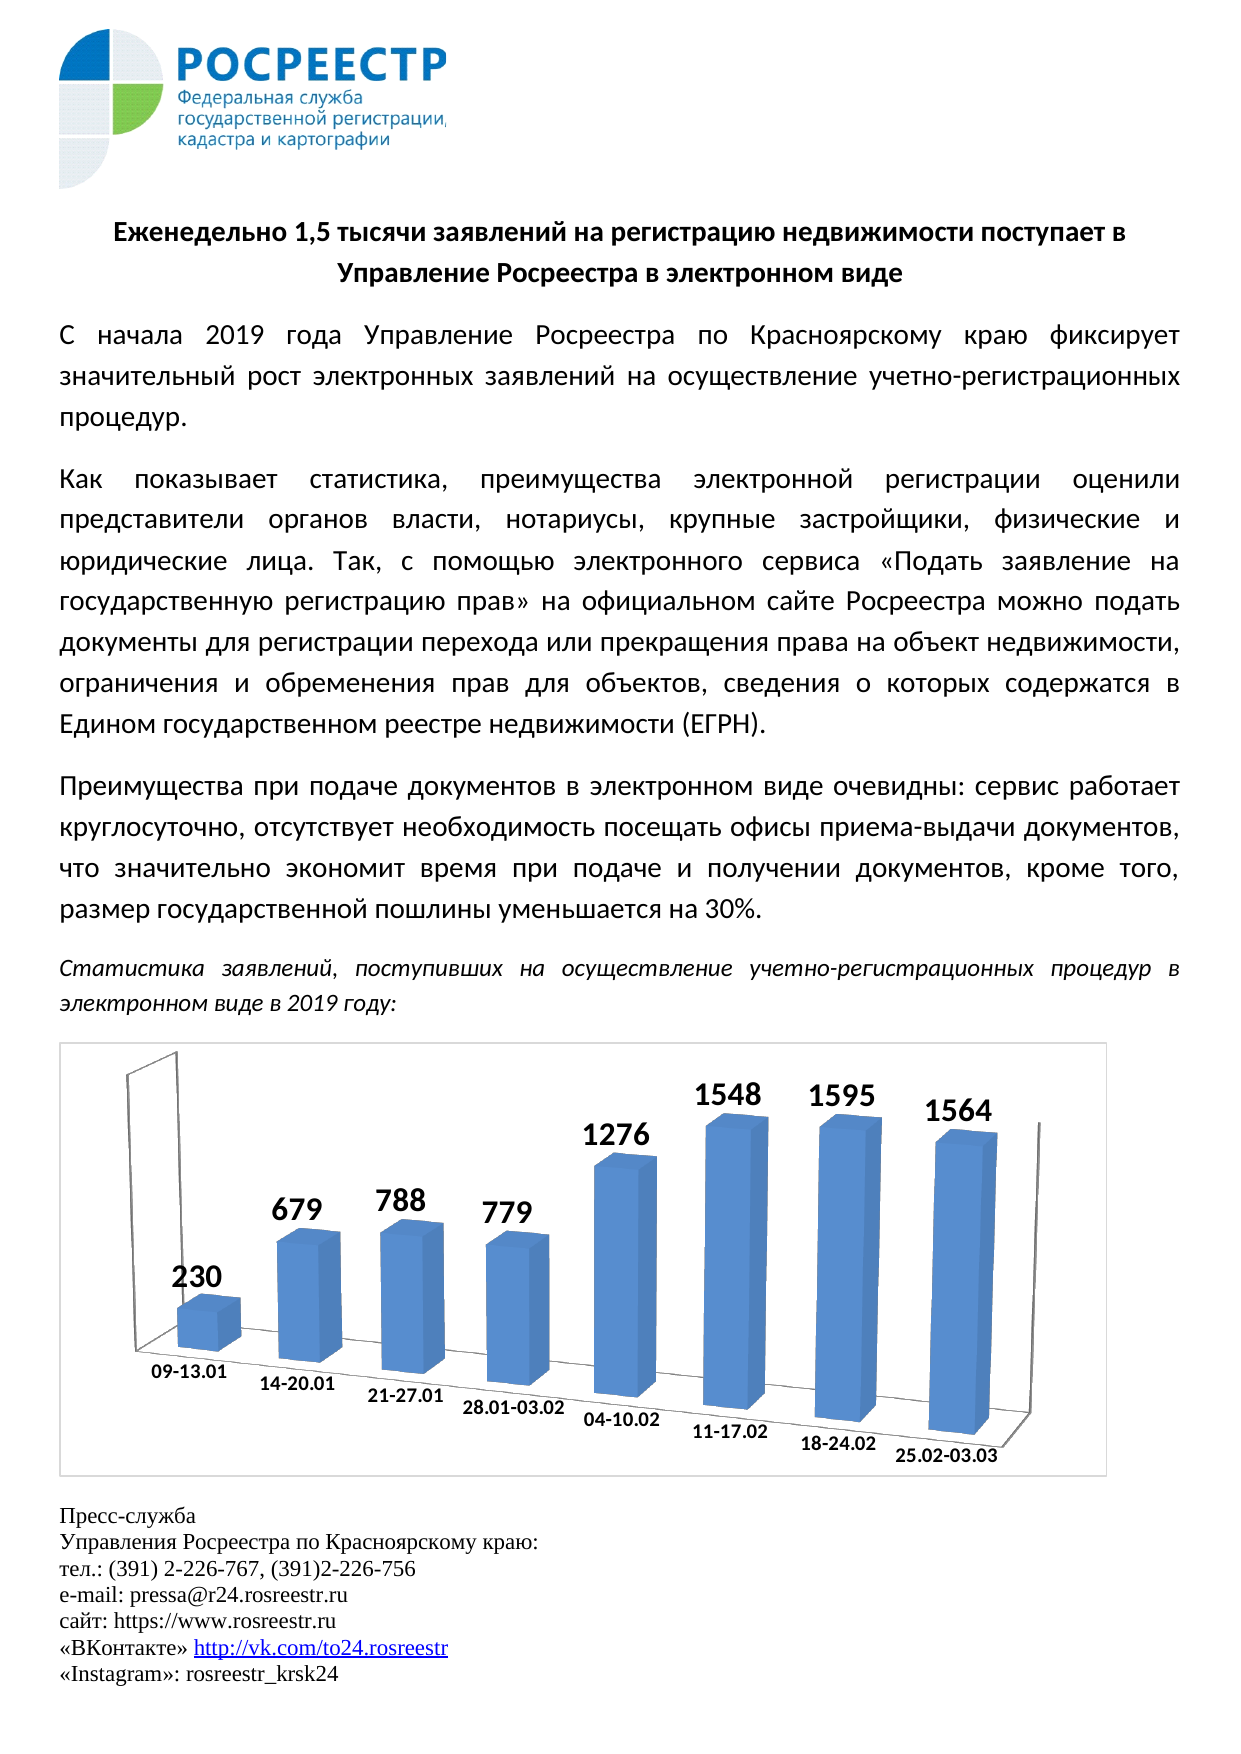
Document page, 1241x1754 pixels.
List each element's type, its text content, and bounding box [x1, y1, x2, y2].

text «Instagram»: rosreestr_krsk24 [59, 1660, 1181, 1686]
text е-mail: pressa@r24.rosreestr.ru [59, 1581, 1181, 1607]
text тел.: (391) 2-226-767, (391)2-226-756 [59, 1554, 1181, 1581]
picture [59, 29, 447, 189]
text Управления Росреестра по Красноярскому краю: [59, 1528, 1181, 1554]
text Еженедельно 1,5 тысячи заявлений на регистрацию недвижимости поступает в Управление Росреестра в электронном виде [59, 213, 1181, 290]
text Пресс-служба [59, 1502, 1181, 1528]
text Статистика заявлений, поступивших на осуществление учетно-регистрационных процедур в электронном виде в 2019 году: [59, 952, 1181, 1017]
text Как показывает статистика, преимущества электронной регистрации оценили представители органов власти, нотариусы, крупные застройщики, физические и юридические лица. Так, с помощью электронного сервиса «Подать заявление на государственную регистрацию прав» на официальном сайте Росреестра можно подать документы для регистрации перехода или прекращения права на объект недвижимости, ограничения и обременения прав для объектов, сведения о которых содержатся в Едином государственном реестре недвижимости (ЕГРН). [59, 460, 1181, 741]
text «ВКонтакте» http://vk.com/to24.rosreestr [59, 1634, 1181, 1660]
text сайт: https://www.rosreestr.ru [59, 1607, 1181, 1634]
text Преимущества при подаче документов в электронном виде очевидны: сервис работает круглосуточно, отсутствует необходимость посещать офисы приема-выдачи документов, что значительно экономит время при подаче и получении документов, кроме того, размер государственной пошлины уменьшается на 30%. [59, 767, 1181, 926]
text С начала 2019 года Управление Росреестра по Красноярскому краю фиксирует значительный рост электронных заявлений на осуществление учетно-регистрационных процедур. [59, 316, 1181, 433]
